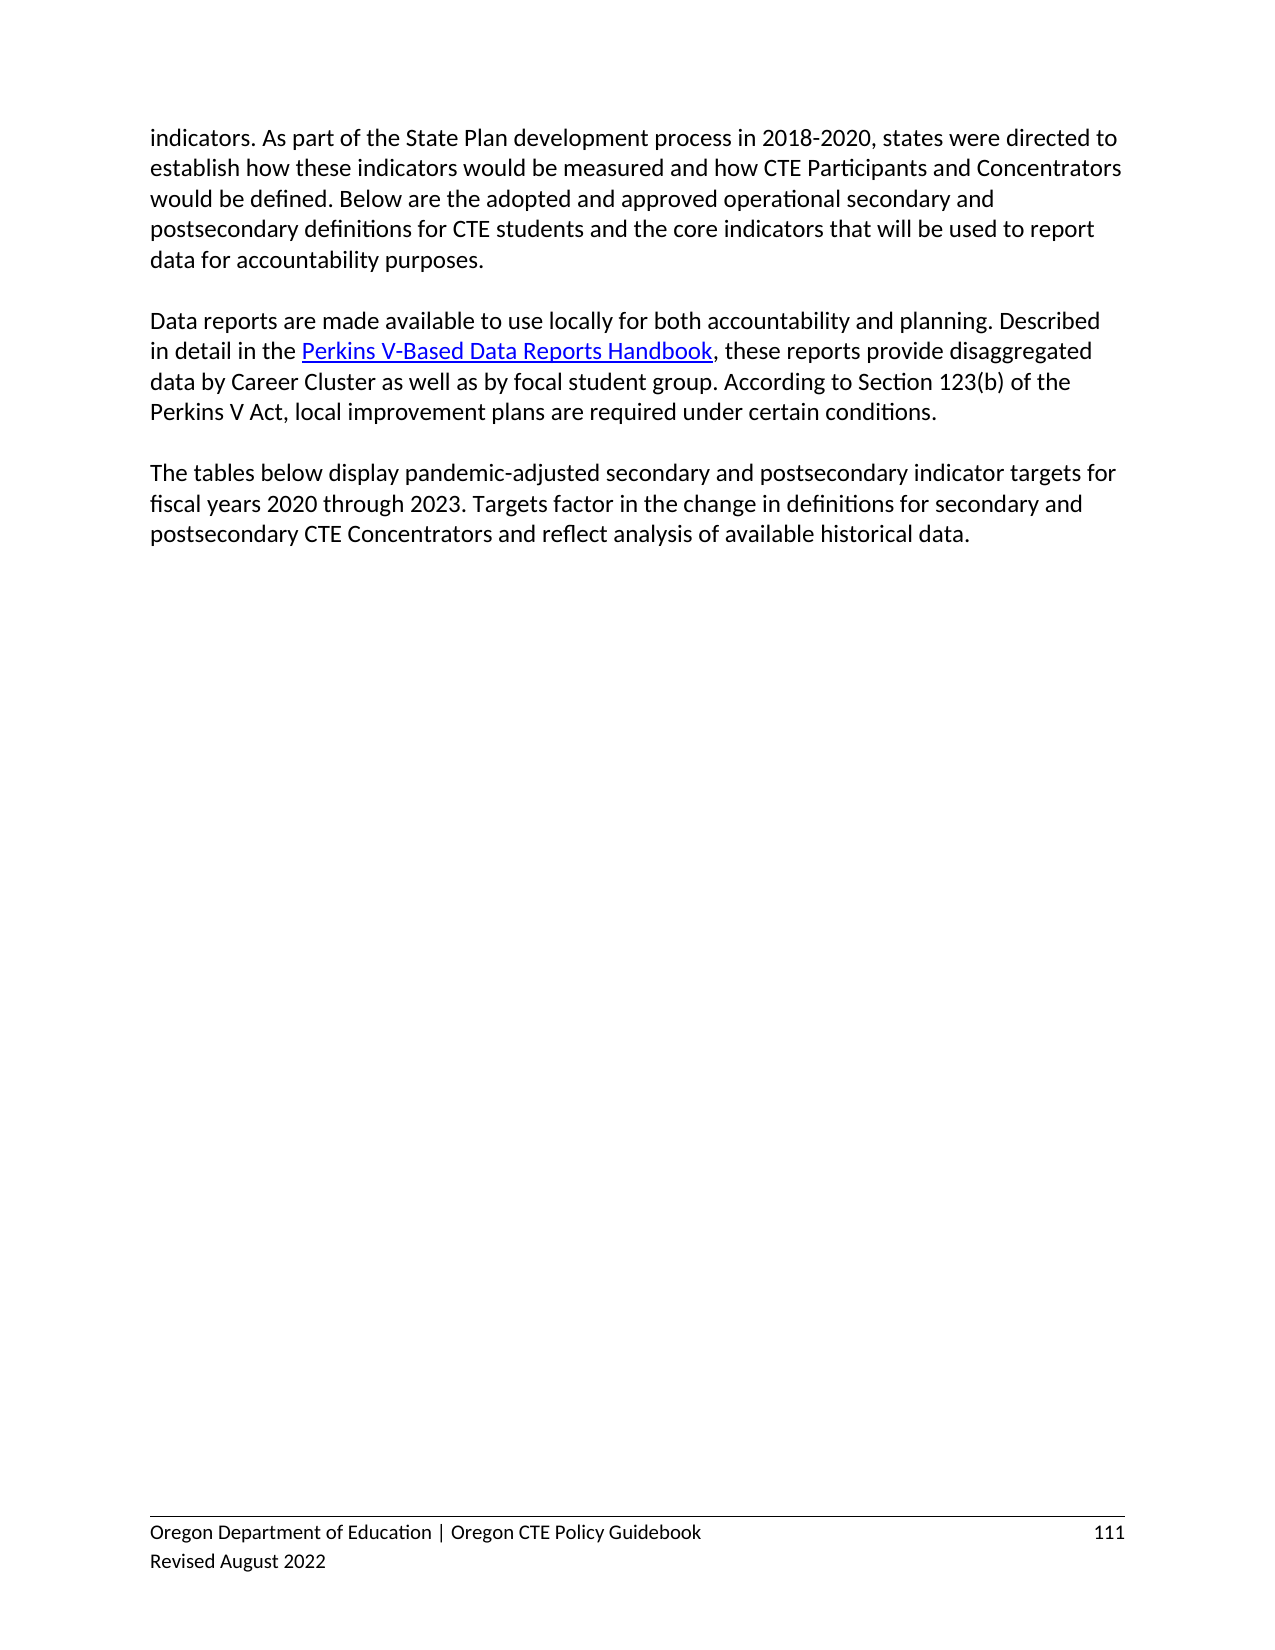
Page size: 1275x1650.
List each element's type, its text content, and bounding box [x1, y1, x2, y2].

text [150, 122, 1125, 274]
text The tables below display pandemic-adjusted secondary and postsecondary indicator targets for fiscal years 2020 through 2023. Targets factor in the change in definitions for secondary and postsecondary CTE Concentrators and reflect analysis of available historical data. [150, 458, 1125, 549]
text Data reports are made available to use locally for both accountability and planning. Described in detail in the Perkins V-Based Data Reports Handbook, these reports provide disaggregated data by Career Cluster as well as by focal student group. According to Section 123(b) of the Perkins V Act, local improvement plans are required under certain conditions. [150, 305, 1125, 427]
